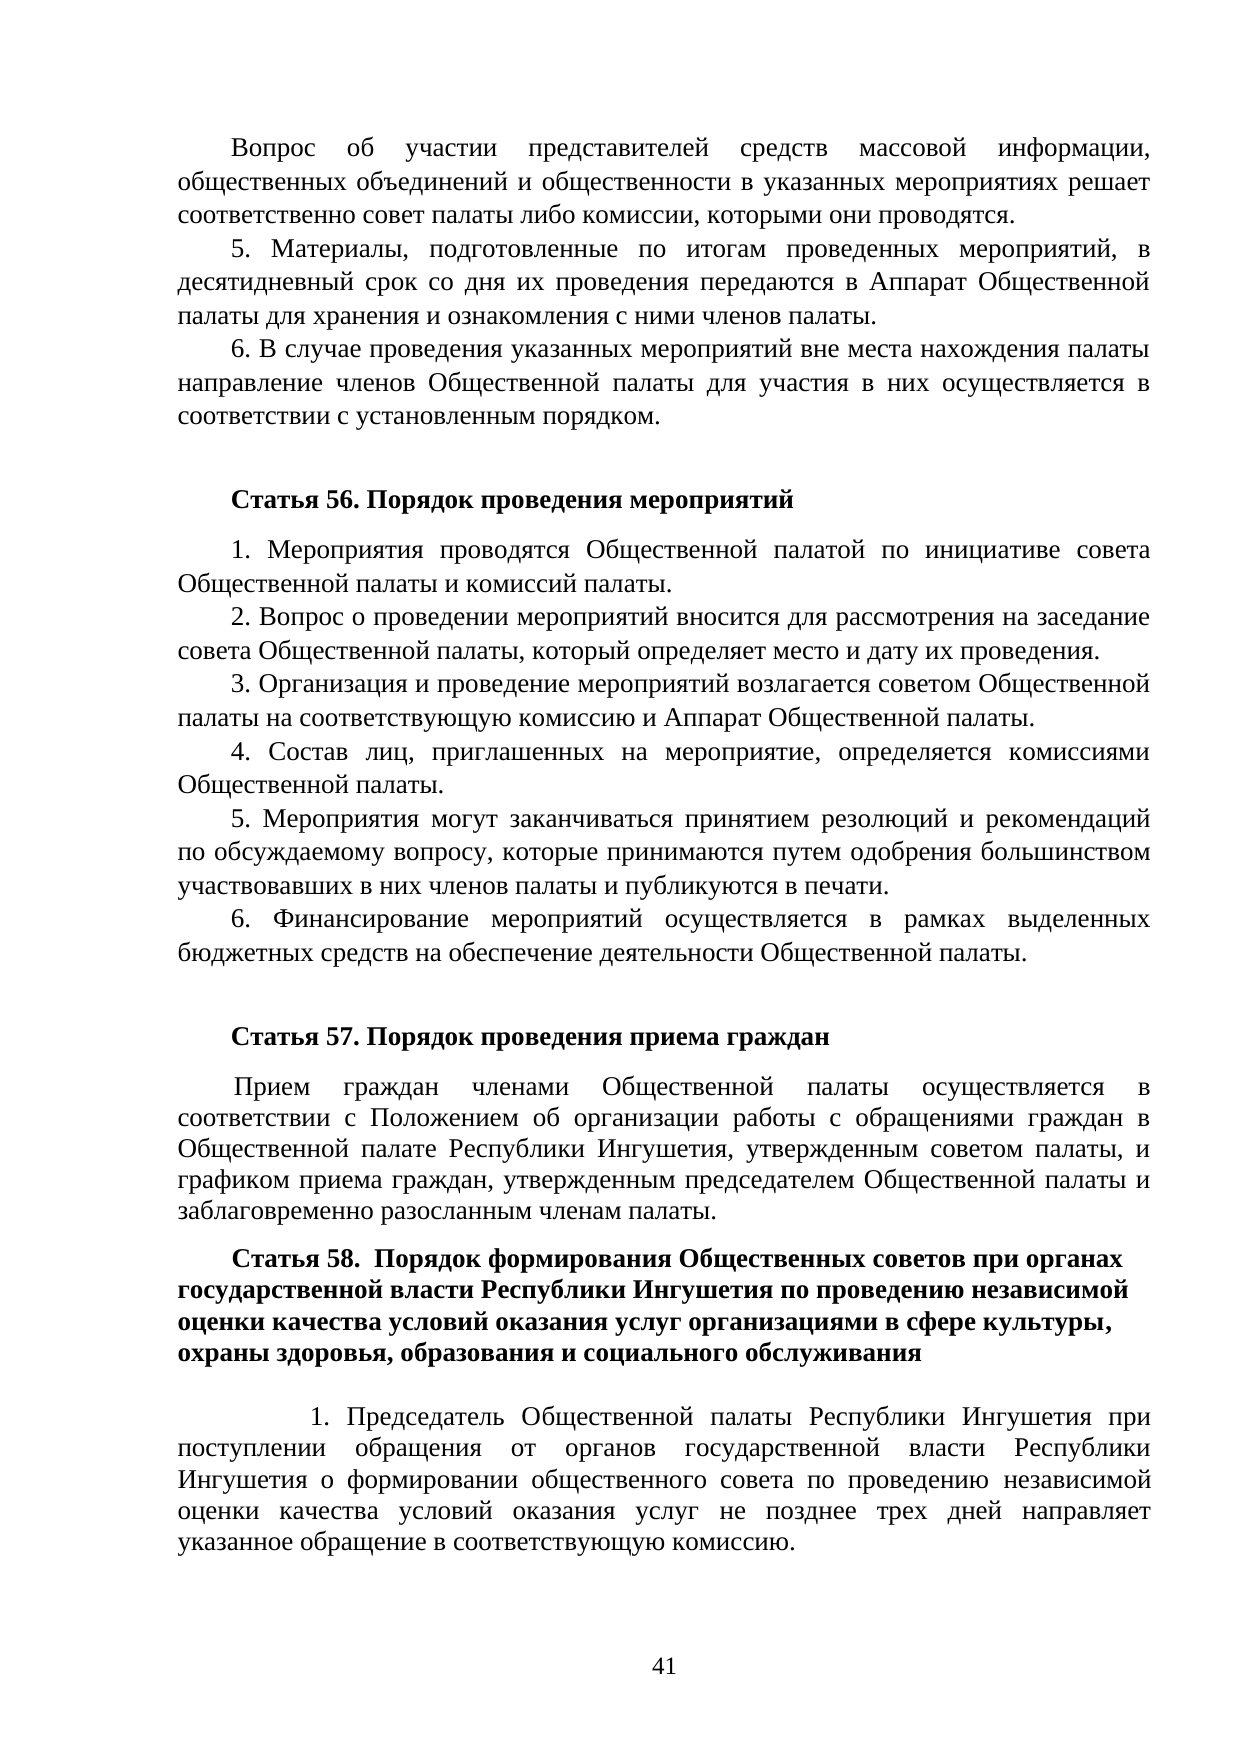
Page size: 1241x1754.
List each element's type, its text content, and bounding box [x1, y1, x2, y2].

text 1. Мероприятия проводятся Общественной палатой по инициативе совета Общественной палаты и комиссий палаты. [177, 533, 1152, 598]
text 1. Председатель Общественной палаты Республики Ингушетия при поступлении обращения от органов государственной власти Республики Ингушетия о формировании общественного совета по проведению независимой оценки качества условий оказания услуг не позднее трех дней направляет указанное обращение в соответствующую комиссию. [177, 1400, 1152, 1556]
title Статья 58. Порядок формирования Общественных советов при органах государственной власти Республики Ингушетия по проведению независимой оценки качества условий оказания услуг организациями в сфере культуры, охраны здоровья, образования и социального обслуживания [177, 1242, 1152, 1367]
text Вопрос об участии представителей средств массовой информации, общественных объединений и общественности в указанных мероприятиях решает соответственно совет палаты либо комиссии, которыми они проводятся. [177, 131, 1152, 229]
text Статья 56. Порядок проведения мероприятий [177, 483, 1152, 514]
text 5. Мероприятия могут заканчиваться принятием резолюций и рекомендаций по обсуждаемому вопросу, которые принимаются путем одобрения большинством участвовавших в них членов палаты и публикуются в печати. [177, 802, 1152, 900]
text 6. Финансирование мероприятий осуществляется в рамках выделенных бюджетных средств на обеспечение деятельности Общественной палаты. [177, 902, 1152, 967]
text 5. Материалы, подготовленные по итогам проведенных мероприятий, в десятидневный срок со дня их проведения передаются в Аппарат Общественной палаты для хранения и ознакомления с ними членов палаты. [177, 232, 1152, 330]
text Прием граждан членами Общественной палаты осуществляется в соответствии с Положением об организации работы с обращениями граждан в Общественной палате Республики Ингушетия, утвержденным советом палаты, и графиком приема граждан, утвержденным председателем Общественной палаты и заблаговременно разосланным членам палаты. [177, 1070, 1152, 1226]
text 6. В случае проведения указанных мероприятий вне места нахождения палаты направление членов Общественной палаты для участия в них осуществляется в соответствии с установленным порядком. [177, 332, 1152, 431]
text 4. Состав лиц, приглашенных на мероприятие, определяется комиссиями Общественной палаты. [177, 735, 1152, 799]
text 2. Вопрос о проведении мероприятий вносится для рассмотрения на заседание совета Общественной палаты, который определяет место и дату их проведения. [177, 601, 1152, 665]
text Статья 57. Порядок проведения приема граждан [177, 1020, 1152, 1051]
text 3. Организация и проведение мероприятий возлагается советом Общественной палаты на соответствующую комиссию и Аппарат Общественной палаты. [177, 668, 1152, 732]
